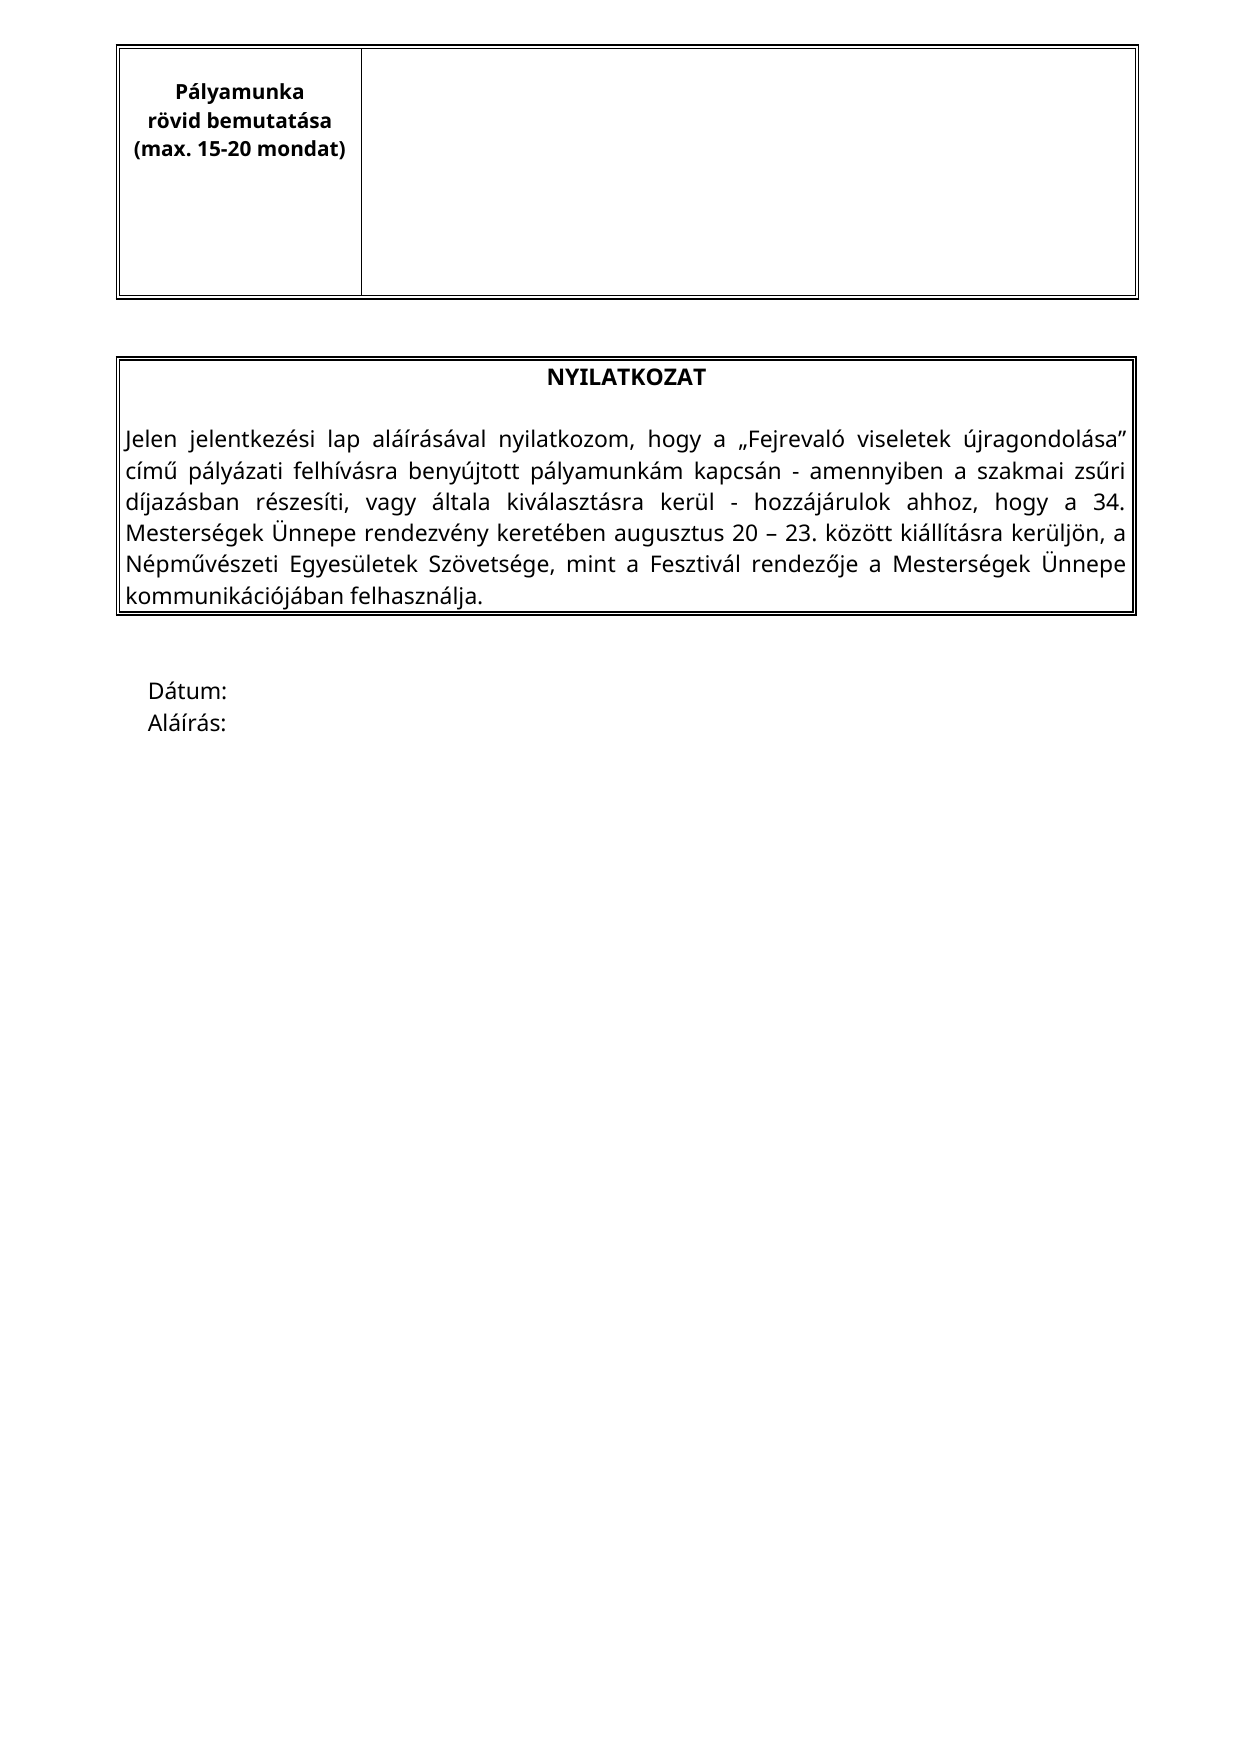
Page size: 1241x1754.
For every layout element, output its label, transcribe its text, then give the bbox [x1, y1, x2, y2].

table_header NYILATKOZAT Jelen jelentkezési lap aláírásával nyilatkozom, hogy a „Fejrevaló viseletek újragondolása” című pályázati felhívásra benyújtott pályamunkám kapcsán - amennyiben a szakmai zsűri díjazásban részesíti, vagy általa kiválasztásra kerül - hozzájárulok ahhoz, hogy a 34. Mesterségek Ünnepe rendezvény keretében augusztus 20 – 23. között kiállításra kerüljön, a Népművészeti Egyesületek Szövetsége, mint a Fesztivál rendezője a Mesterségek Ünnepe kommunikációjában felhasználja. [120, 361, 1132, 611]
table_header [362, 49, 1135, 295]
table_header Pályamunka rövid bemutatása (max. 15-20 mondat) [120, 49, 361, 295]
text Dátum: [148, 675, 1093, 707]
text Aláírás: [148, 707, 1093, 738]
